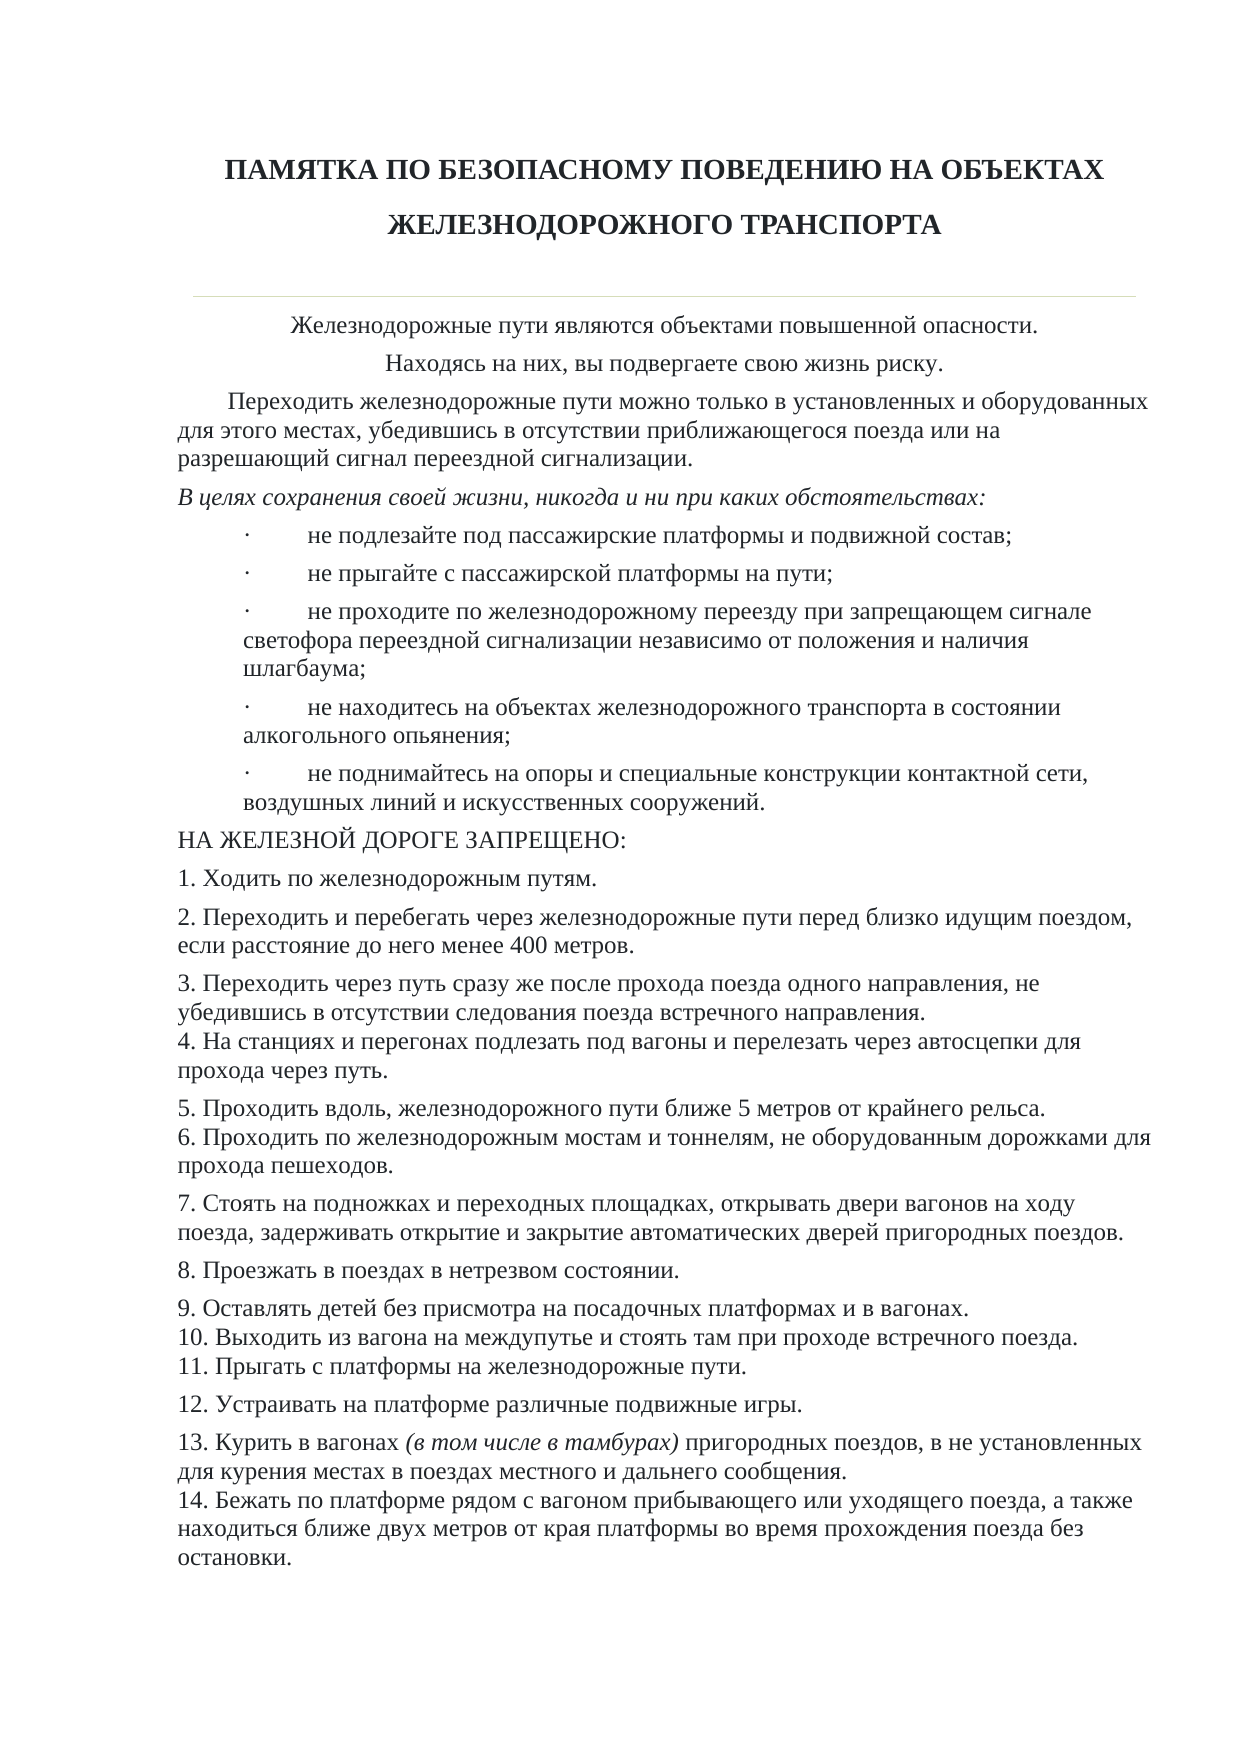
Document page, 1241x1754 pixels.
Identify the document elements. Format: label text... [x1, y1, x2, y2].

text 7. Стоять на подножках и переходных площадках, открывать двери вагонов на ходу поезда, задерживать открытие и закрытие автоматических дверей пригородных поездов. [177, 1188, 1152, 1246]
text 1. Ходить по железнодорожным путям. [177, 863, 1152, 892]
text 13. Курить в вагонах (в том числе в тамбурах) пригородных поездов, в не установленных для курения местах в поездах местного и дальнего сообщения. 14. Бежать по платформе рядом с вагоном прибывающего или уходящего поезда, а также находиться ближе двух метров от края платформы во время прохождения поезда без остановки. [177, 1427, 1152, 1571]
text 5. Проходить вдоль, железнодорожного пути ближе 5 метров от крайнего рельса. 6. Проходить по железнодорожным мостам и тоннелям, не оборудованным дорожками для прохода пешеходов. [177, 1093, 1152, 1179]
text НА ЖЕЛЕЗНОЙ ДОРОГЕ ЗАПРЕЩЕНО: [177, 825, 1152, 854]
text · не находитесь на объектах железнодорожного транспорта в состоянии алкогольного опьянения; [243, 692, 1152, 749]
text · не подлезайте под пассажирские платформы и подвижной состав; [243, 520, 1152, 548]
text ПАМЯТКА ПО БЕЗОПАСНОМУ ПОВЕДЕНИЮ НА ОБЪЕКТАХ ЖЕЛЕЗНОДОРОЖНОГО ТРАНСПОРТА [193, 131, 1136, 296]
text · не поднимайтесь на опоры и специальные конструкции контактной сети, воздушных линий и искусственных сооружений. [243, 758, 1152, 816]
text · не проходите по железнодорожному переезду при запрещающем сигнале светофора переездной сигнализации независимо от положения и наличия шлагбаума; [243, 596, 1152, 682]
text 9. Оставлять детей без присмотра на посадочных платформах и в вагонах. 10. Выходить из вагона на междупутье и стоять там при проходе встречного поезда. 11. Прыгать с платформы на железнодорожные пути. [177, 1293, 1152, 1380]
text 8. Проезжать в поездах в нетрезвом состоянии. [177, 1255, 1152, 1284]
text Переходить железнодорожные пути можно только в установленных и оборудованных для этого местах, убедившись в отсутствии приближающегося поезда или на разрешающий сигнал переездной сигнализации. [177, 386, 1152, 472]
text 12. Устраивать на платформе различные подвижные игры. [177, 1389, 1152, 1418]
text Железнодорожные пути являются объектами повышенной опасности. [177, 310, 1152, 338]
text 2. Переходить и перебегать через железнодорожные пути перед близко идущим поездом, если расстояние до него менее 400 метров. [177, 902, 1152, 959]
text · не прыгайте с пассажирской платформы на пути; [243, 558, 1152, 587]
text Находясь на них, вы подвергаете свою жизнь риску. [177, 348, 1152, 377]
text В целях сохранения своей жизни, никогда и ни при каких обстоятельствах: [177, 482, 1152, 510]
text 3. Переходить через путь сразу же после прохода поезда одного направления, не убедившись в отсутствии следования поезда встречного направления. 4. На станциях и перегонах подлезать под вагоны и перелезать через автосцепки для прохода через путь. [177, 968, 1152, 1083]
